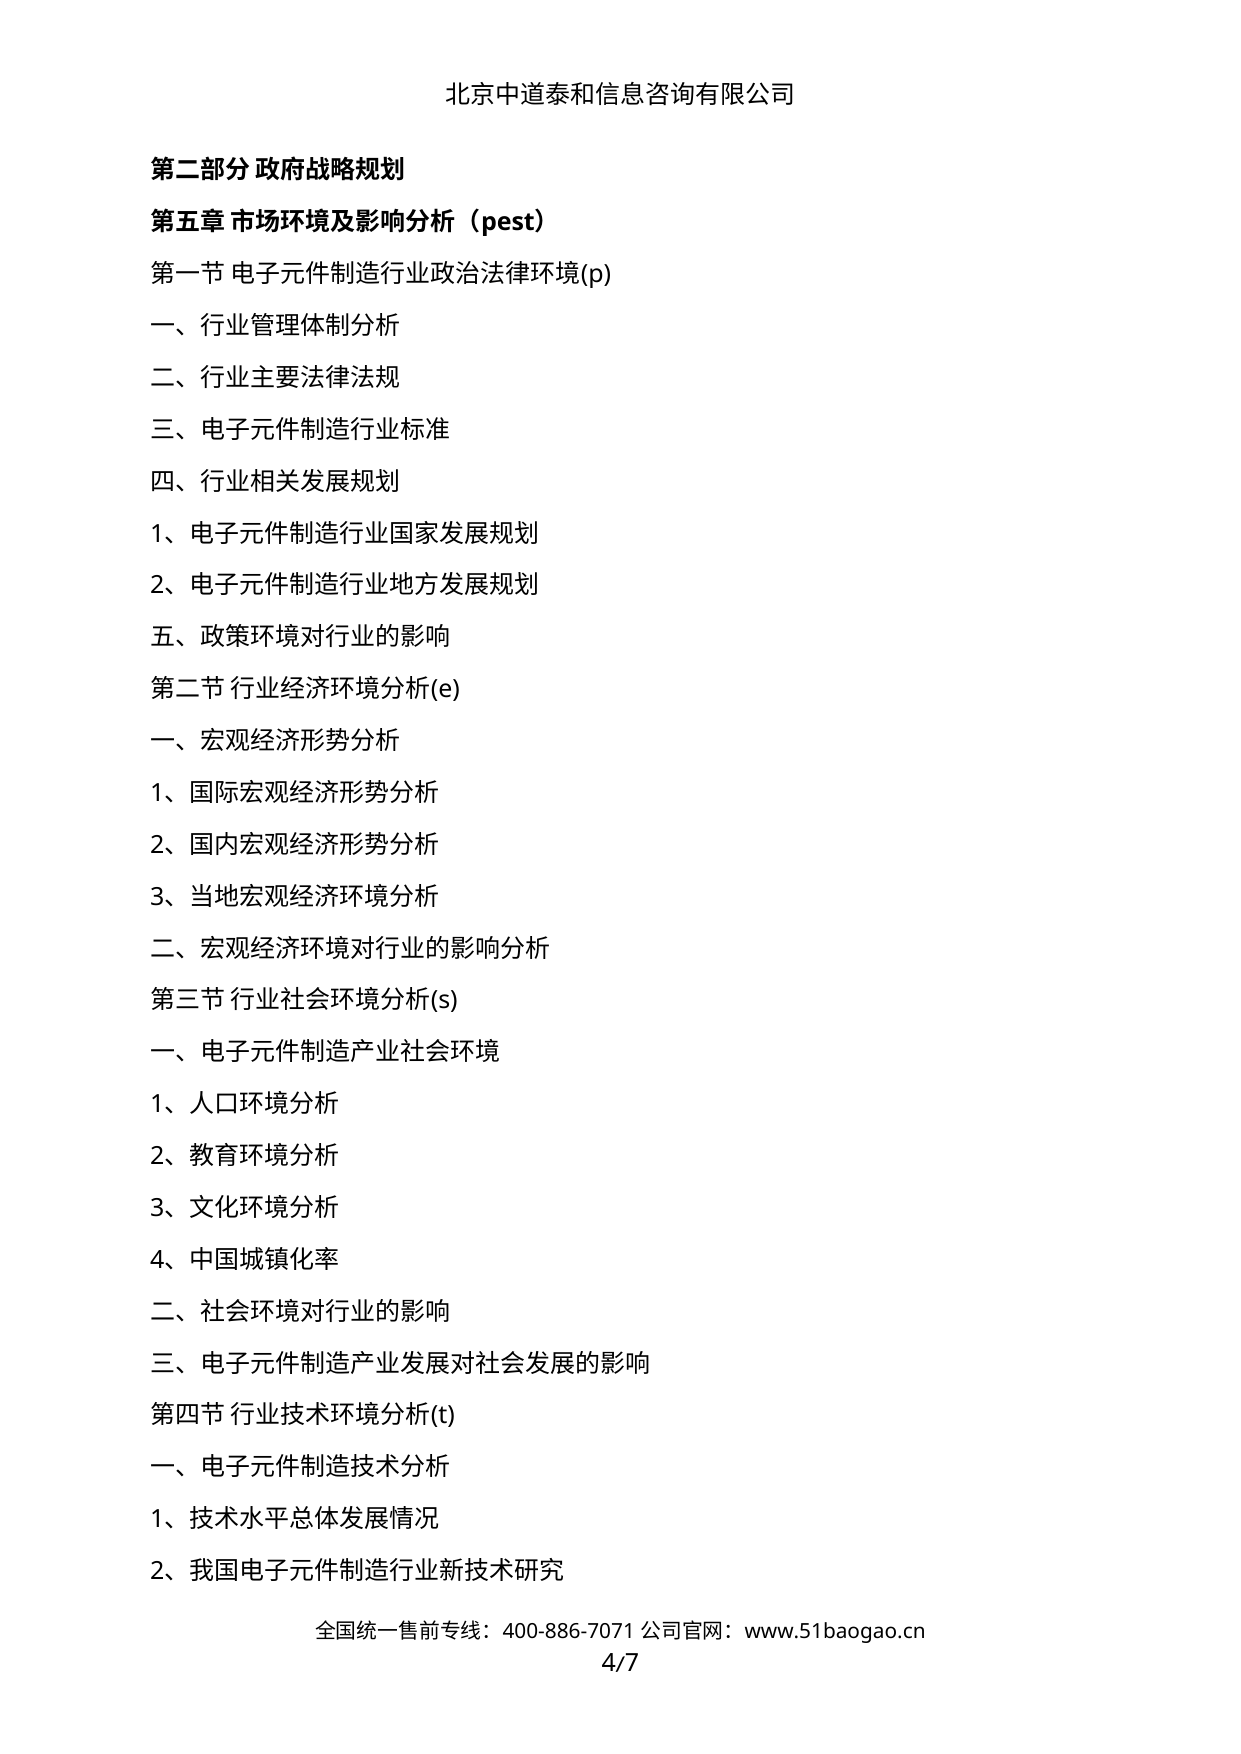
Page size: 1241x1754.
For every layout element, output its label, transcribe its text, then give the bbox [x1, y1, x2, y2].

text 第三节 行业社会环境分析(s) [150, 980, 1090, 1016]
text 2、国内宏观经济形势分析 [150, 824, 1090, 861]
text 3、文化环境分析 [150, 1187, 1090, 1224]
text 1、人口环境分析 [150, 1084, 1090, 1120]
text 五、政策环境对行业的影响 [150, 617, 1090, 653]
text 2、电子元件制造行业地方发展规划 [150, 565, 1090, 601]
text 第四节 行业技术环境分析(t) [150, 1395, 1090, 1431]
text 1、技术水平总体发展情况 [150, 1499, 1090, 1535]
text 2、教育环境分析 [150, 1136, 1090, 1172]
text 4、中国城镇化率 [150, 1239, 1090, 1276]
text 第二节 行业经济环境分析(e) [150, 669, 1090, 705]
text 三、电子元件制造行业标准 [150, 409, 1090, 446]
text 二、宏观经济环境对行业的影响分析 [150, 928, 1090, 964]
text 一、电子元件制造产业社会环境 [150, 1032, 1090, 1068]
text 一、行业管理体制分析 [150, 306, 1090, 342]
text 第二部分 政府战略规划 [150, 150, 1090, 186]
text 二、行业主要法律法规 [150, 357, 1090, 394]
text 四、行业相关发展规划 [150, 461, 1090, 497]
text 二、社会环境对行业的影响 [150, 1291, 1090, 1327]
text 一、宏观经济形势分析 [150, 721, 1090, 757]
text 3、当地宏观经济环境分析 [150, 876, 1090, 912]
text 三、电子元件制造产业发展对社会发展的影响 [150, 1343, 1090, 1379]
text 一、电子元件制造技术分析 [150, 1447, 1090, 1483]
text 1、电子元件制造行业国家发展规划 [150, 513, 1090, 549]
text 1、国际宏观经济形势分析 [150, 772, 1090, 809]
text 2、我国电子元件制造行业新技术研究 [150, 1551, 1090, 1587]
text 第五章 市场环境及影响分析（pest） [150, 202, 1090, 238]
text 第一节 电子元件制造行业政治法律环境(p) [150, 254, 1090, 290]
